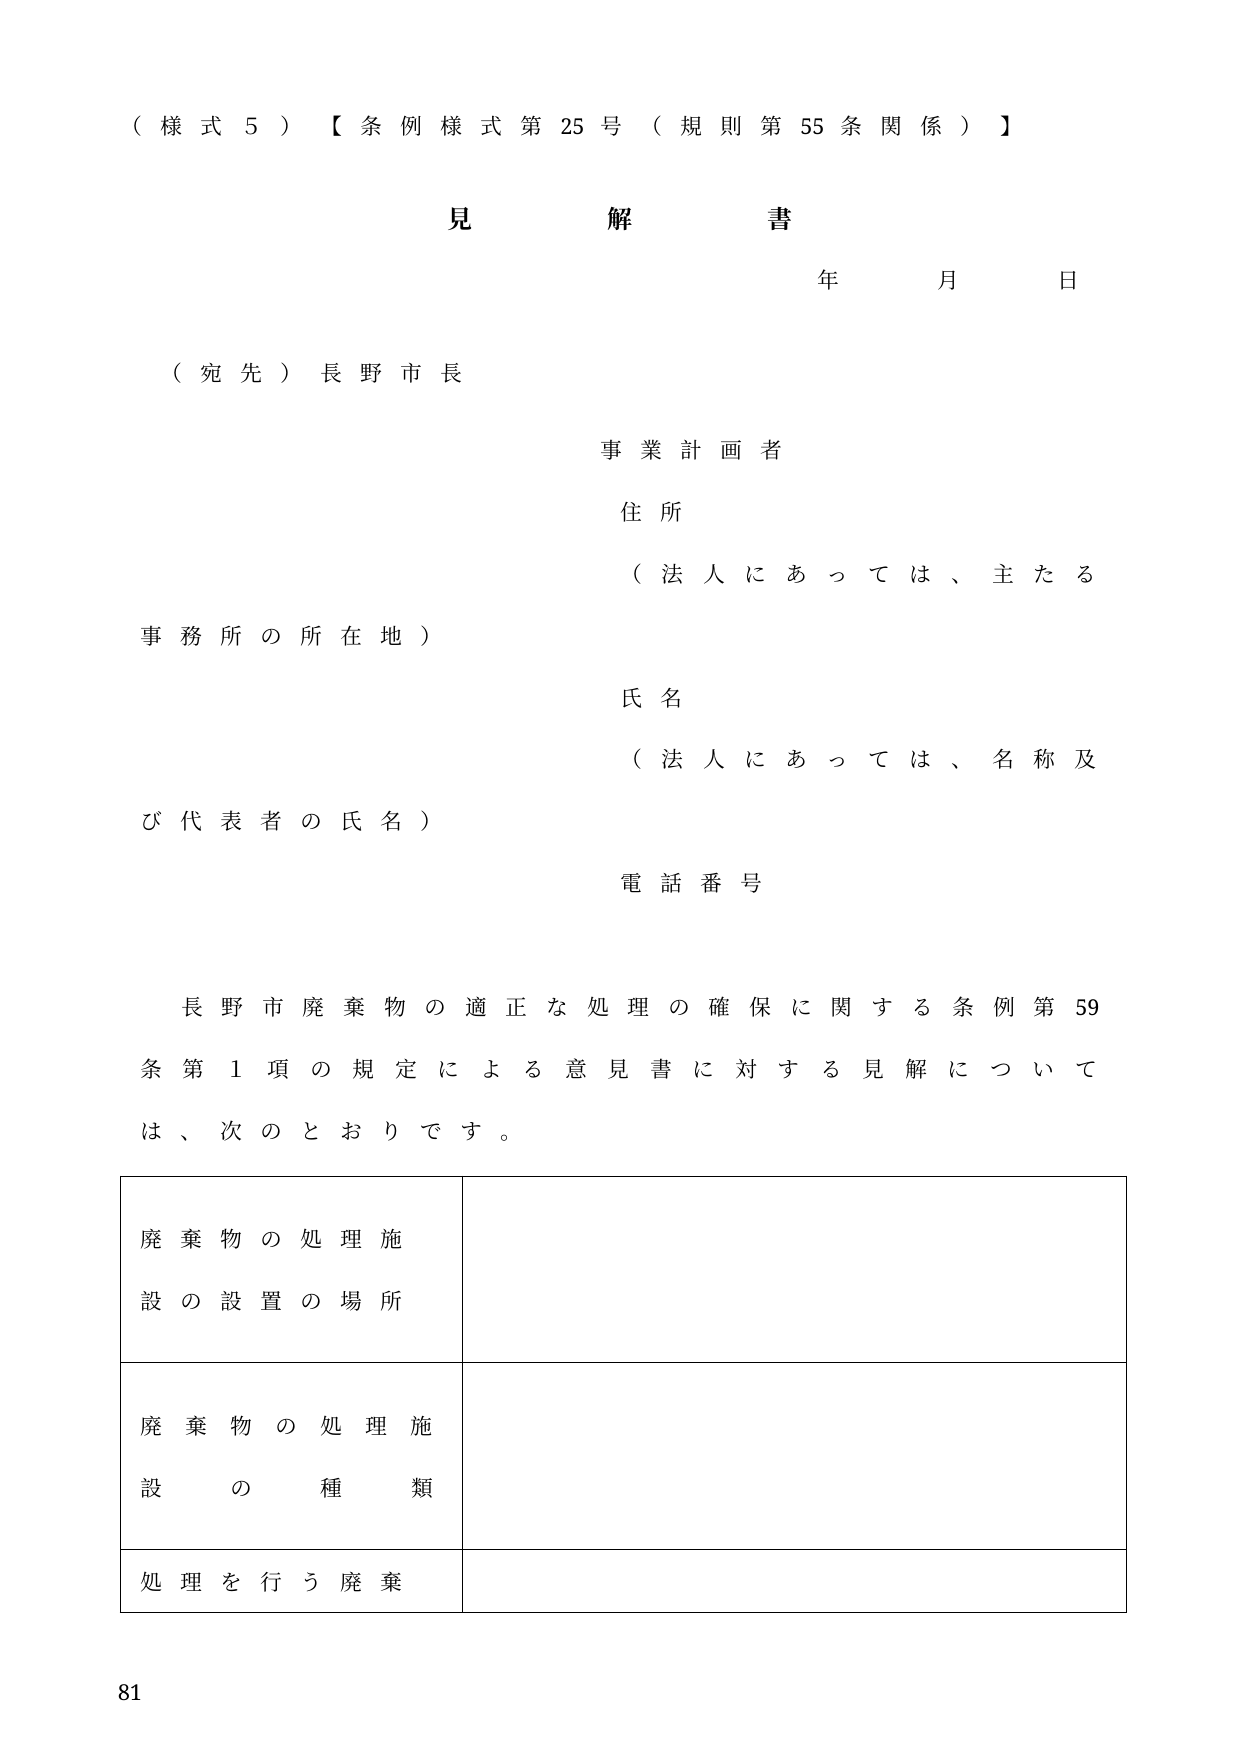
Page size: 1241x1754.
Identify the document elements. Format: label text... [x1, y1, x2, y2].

table_cell 廃棄物の処理施設の設置の場所 [121, 1177, 462, 1362]
table_cell [463, 1550, 1126, 1612]
table_cell [463, 1177, 1126, 1362]
table_cell [463, 1363, 1126, 1549]
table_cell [121, 1550, 462, 1612]
table_header 見 解 書 年 月 日 （宛先）長野市長 事業計画者 住所 （法人にあっては、主たる事務所の所在地） 氏名 （法人にあっては、名称及び代表者の氏名） 電話番号 長野市廃棄物の適正な処理の確保に関する条例第59条第１項の規定による意見書に対する見解については、次のとおりです。 [120, 156, 1126, 1176]
text （様式５）【条例様式第25号（規則第55条関係）】 [120, 94, 1120, 156]
table_cell 廃棄物の処理施設の種類 [121, 1363, 462, 1549]
